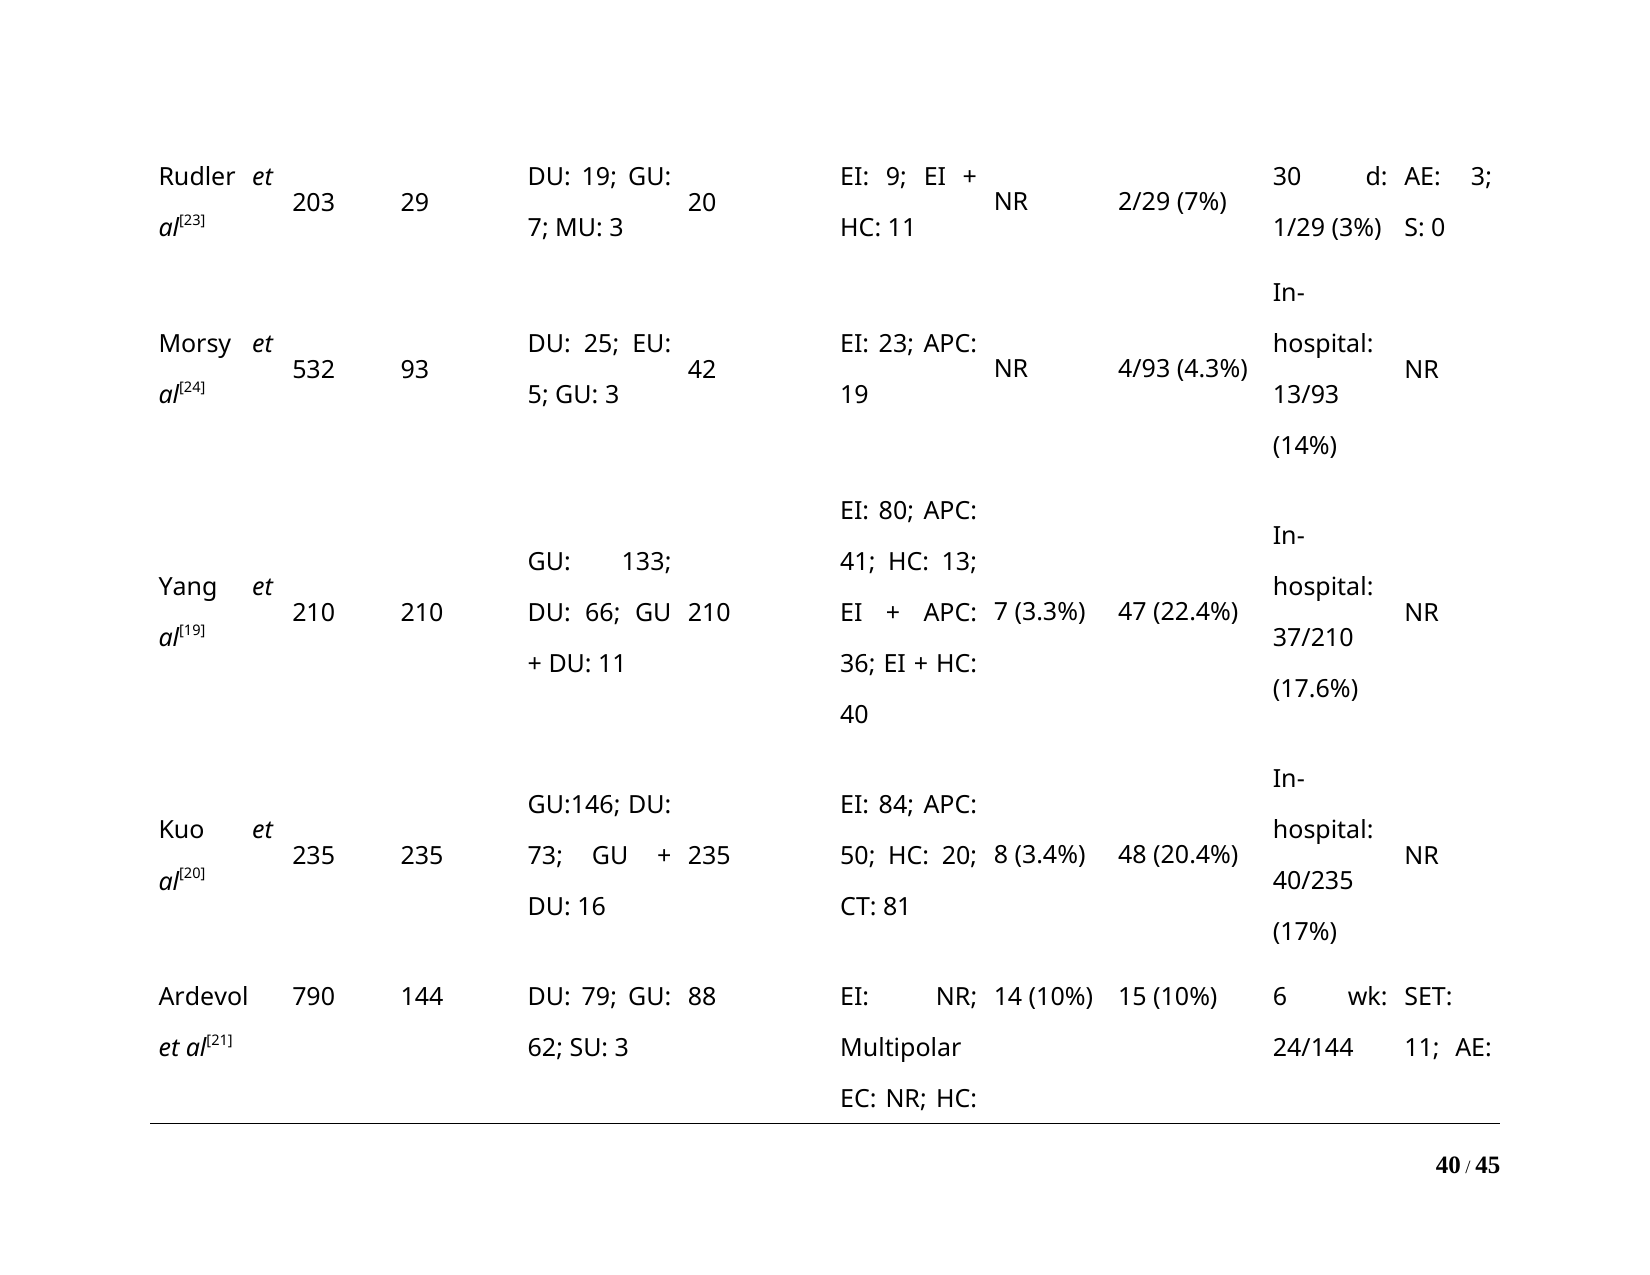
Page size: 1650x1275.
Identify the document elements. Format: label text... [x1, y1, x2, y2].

table_cell NR [985, 150, 1109, 266]
table_cell 15 (10%) [1110, 970, 1264, 1123]
table_cell 4/93 (4.3%) [1110, 266, 1264, 484]
table_cell 14 (10%) [985, 970, 1109, 1123]
table_cell Ardevol et al[21] [150, 970, 284, 1123]
table_cell 235 [284, 752, 392, 970]
table_cell 6 wk: 24/144 (17%) [1264, 970, 1396, 1123]
table_cell EI: 80; APC: 41; HC: 13; EI + APC: 36; EI + HC: 40 [832, 484, 985, 752]
table_cell 532 [284, 266, 392, 484]
table_cell 235 [679, 752, 832, 970]
table_cell NR [1396, 752, 1500, 970]
table_cell 203 [284, 150, 392, 266]
table_cell In-hospital: 13/93 (14%) [1264, 266, 1396, 484]
table_cell 210 [679, 484, 832, 752]
table_cell 47 (22.4%) [1110, 484, 1264, 752]
table_cell EI: 9; EI + HC: 11 [832, 150, 985, 266]
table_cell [519, 970, 679, 1123]
table_cell 8 (3.4%) [985, 752, 1109, 970]
table_cell 20 [679, 150, 832, 266]
table_cell DU: 19; GU: 7; MU: 3 [519, 150, 679, 266]
table_cell 7 (3.3%) [985, 484, 1109, 752]
table_cell In-hospital: 40/235 (17%) [1264, 752, 1396, 970]
table_cell NR [985, 266, 1109, 484]
table_cell EI: 23; APC: 19 [832, 266, 985, 484]
table_cell NR [1396, 484, 1500, 752]
table_cell 93 [392, 266, 519, 484]
table_cell 790 [284, 970, 392, 1123]
table_cell 29 [392, 150, 519, 266]
table_cell 88 [679, 970, 832, 1123]
table_cell 235 [392, 752, 519, 970]
table_cell Kuo et al[20] [150, 752, 284, 970]
table_cell 48 (20.4%) [1110, 752, 1264, 970]
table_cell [832, 970, 985, 1123]
table_cell EI: 84; APC: 50; HC: 20; CT: 81 [832, 752, 985, 970]
table_cell NR [1396, 266, 1500, 484]
table_cell GU: 133; DU: 66; GU + DU: 11 [519, 484, 679, 752]
table_cell 2/29 (7%) [1110, 150, 1264, 266]
table_cell AE: 3; S: 0 [1396, 150, 1500, 266]
table_cell 210 [284, 484, 392, 752]
table_cell 42 [679, 266, 832, 484]
table_cell Rudler et al[23] [150, 150, 284, 266]
table_cell 144 [392, 970, 519, 1123]
table_cell Morsy et al[24] [150, 266, 284, 484]
table_cell In-hospital: 37/210 (17.6%) [1264, 484, 1396, 752]
table_cell GU:146; DU: 73; GU + DU: 16 [519, 752, 679, 970]
table_cell Yang et al[19] [150, 484, 284, 752]
table_cell 30 d: 1/29 (3%) [1264, 150, 1396, 266]
table_cell DU: 25; EU: 5; GU: 3 [519, 266, 679, 484]
table_cell 210 [392, 484, 519, 752]
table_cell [1396, 970, 1500, 1123]
